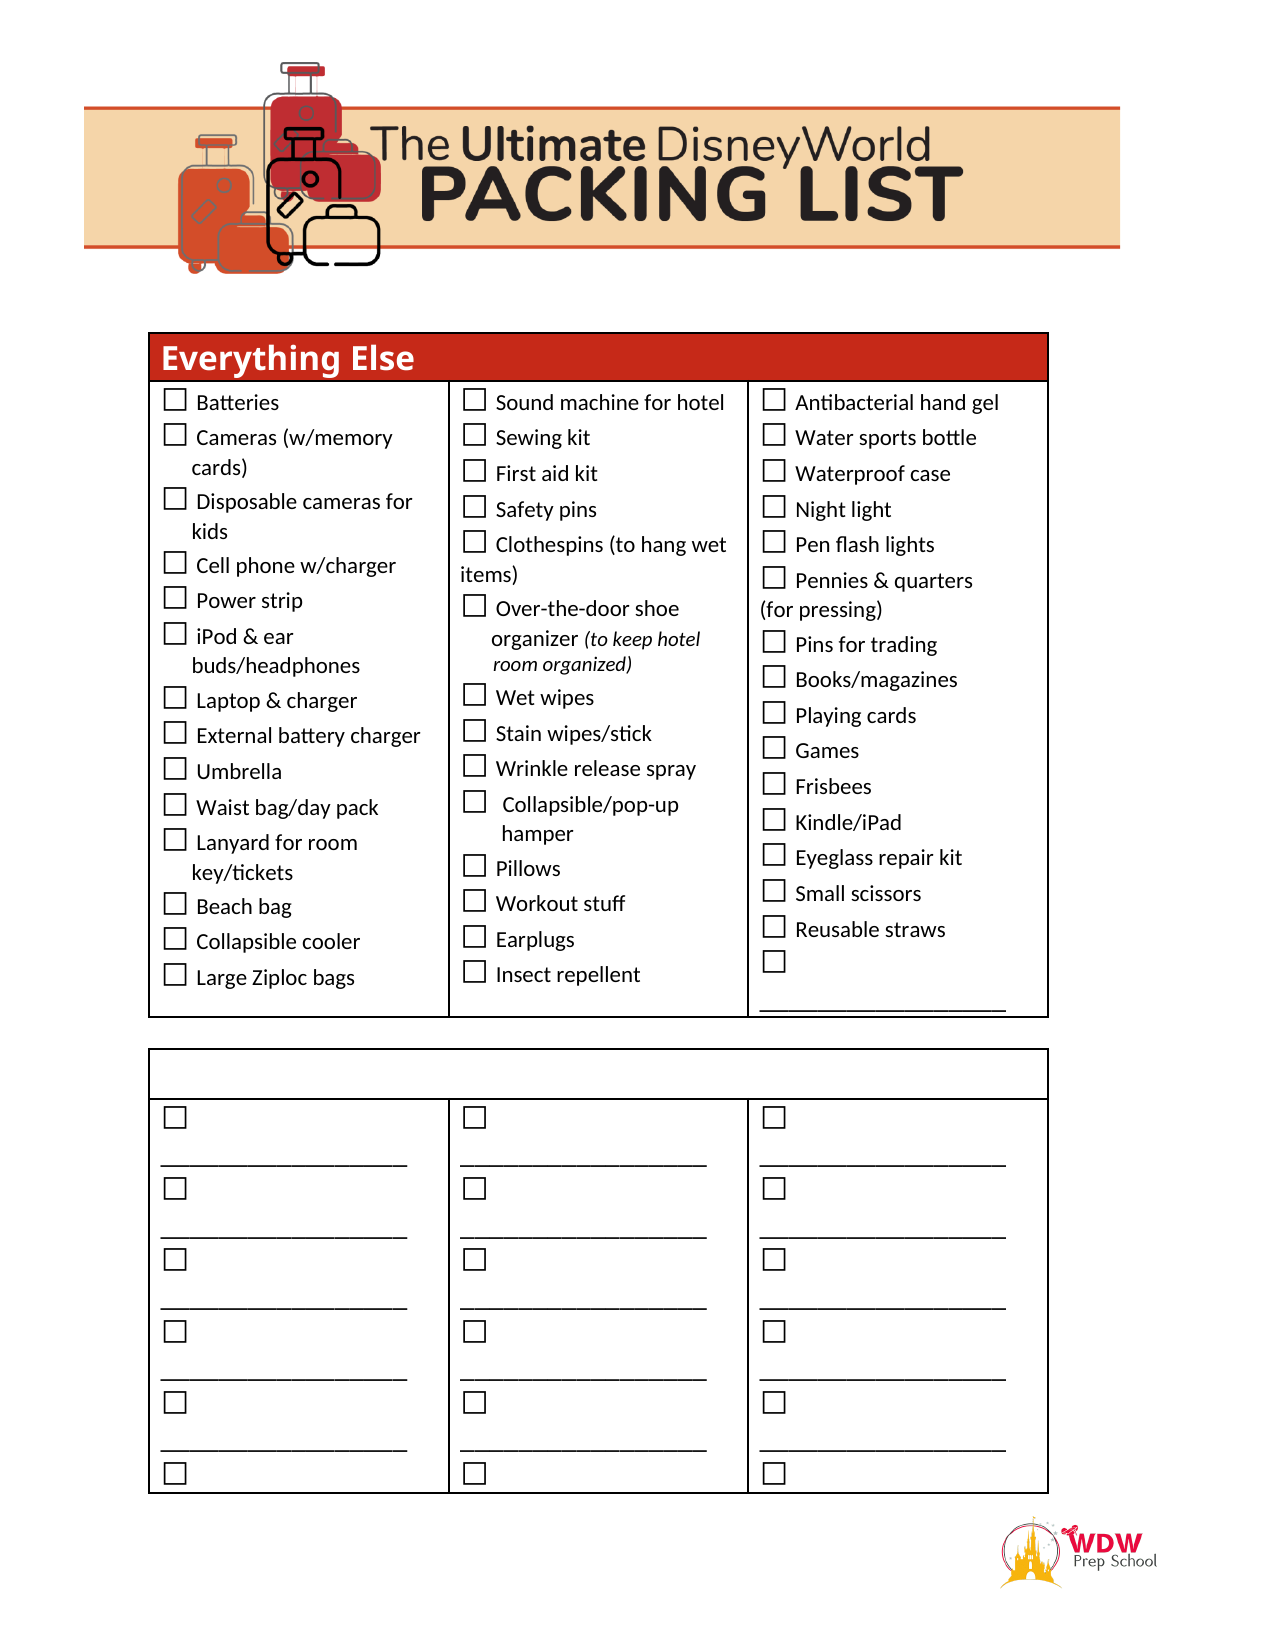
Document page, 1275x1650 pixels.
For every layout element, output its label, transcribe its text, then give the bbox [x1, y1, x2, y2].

picture [82, 56, 1120, 275]
table_cell ⬜ Sound machine for hotel ⬜ Sewing kit ⬜ First aid kit ⬜ Safety pins ⬜ Clothespins (to hang wet items) ⬜ Over-the-door shoe organizer (to keep hotel room organized) ⬜ Wet wipes ⬜ Stain wipes/stick ⬜ Wrinkle release spray ⬜ Collapsible/pop-up hamper ⬜ Pillows ⬜ Workout stuff ⬜ Earplugs ⬜ Insect repellent [450, 382, 747, 1016]
table_cell ⬜ Antibacterial hand gel ⬜ Water sports bottle ⬜ Waterproof case ⬜ Night light ⬜ Pen flash lights ⬜ Pennies & quarters (for pressing) ⬜ Pins for trading ⬜ Books/magazines ⬜ Playing cards ⬜ Games ⬜ Frisbees ⬜ Kindle/iPad ⬜ Eyeglass repair kit ⬜ Small scissors ⬜ Reusable straws ⬜ _________________ [749, 382, 1047, 1016]
table_header [150, 1050, 1047, 1098]
picture [998, 1516, 1157, 1589]
table_cell ⬜ Batteries ⬜ Cameras (w/memory cards) ⬜ Disposable cameras for kids ⬜ Cell phone w/charger ⬜ Power strip ⬜ iPod & ear buds/headphones ⬜ Laptop & charger ⬜ External battery charger ⬜ Umbrella ⬜ Waist bag/day pack ⬜ Lanyard for room key/tickets ⬜ Beach bag ⬜ Collapsible cooler ⬜ Large Ziploc bags [150, 382, 448, 1016]
table_header Everything Else [150, 334, 1047, 380]
